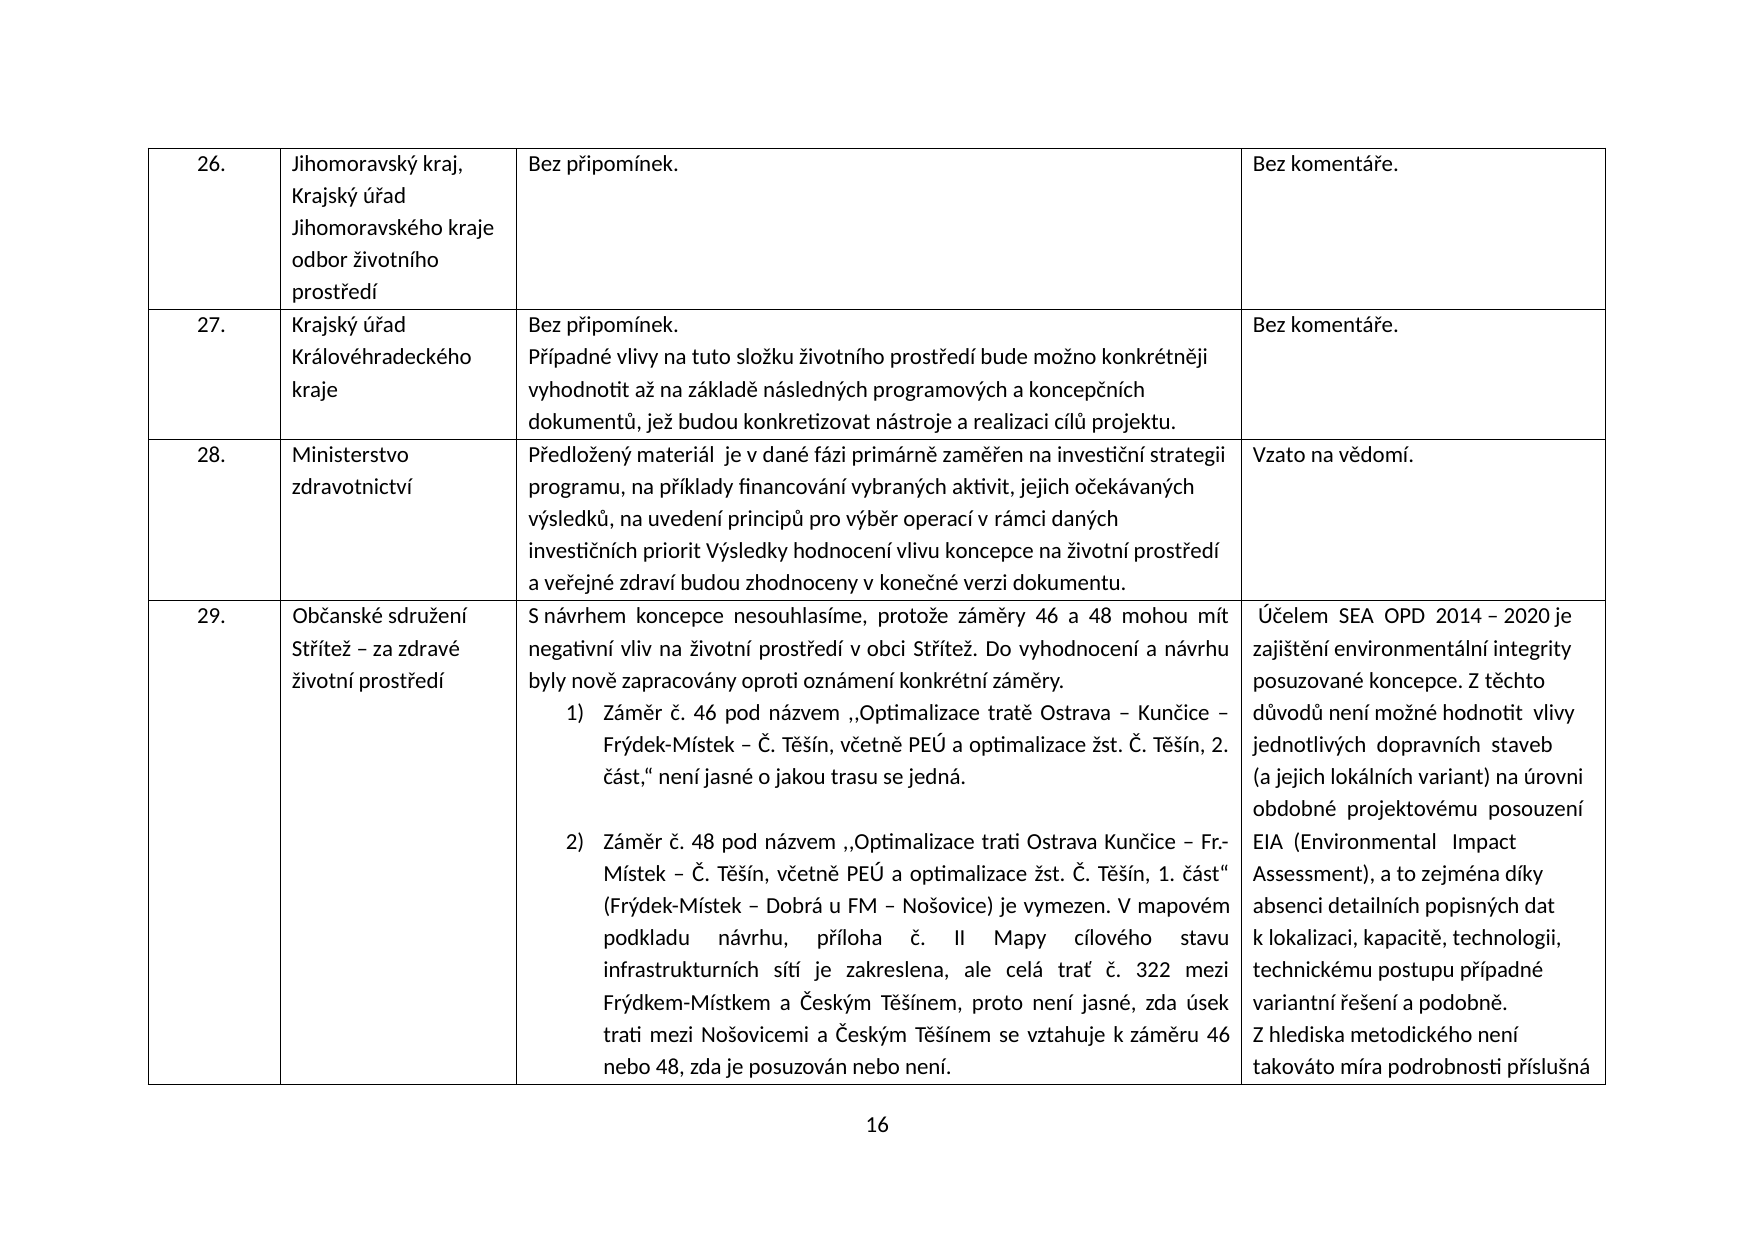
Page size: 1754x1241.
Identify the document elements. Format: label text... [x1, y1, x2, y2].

table_cell Vzato na vědomí. [1242, 440, 1605, 600]
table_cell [281, 601, 516, 1084]
table_header Bez připomínek. [517, 149, 1241, 309]
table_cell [517, 601, 1241, 1084]
table_cell Předložený materiál je v dané fázi primárně zaměřen na investiční strategii programu, na příklady financování vybraných aktivit, jejich očekávaných výsledků, na uvedení principů pro výběr operací v rámci daných investičních priorit Výsledky hodnocení vlivu koncepce na životní prostředí a veřejné zdraví budou zhodnoceny v konečné verzi dokumentu. [517, 440, 1241, 600]
table_cell Bez připomínek. Případné vlivy na tuto složku životního prostředí bude možno konkrétněji vyhodnotit až na základě následných programových a koncepčních dokumentů, jež budou konkretizovat nástroje a realizaci cílů projektu. [517, 310, 1241, 439]
table_header Bez komentáře. [1242, 149, 1605, 309]
table_cell Krajský úřad Královéhradeckého kraje [281, 310, 516, 439]
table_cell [1242, 601, 1605, 1084]
table_header Jihomoravský kraj, Krajský úřad Jihomoravského kraje odbor životního prostředí [281, 149, 516, 309]
table_cell Ministerstvo zdravotnictví [281, 440, 516, 600]
table_cell Bez komentáře. [1242, 310, 1605, 439]
table_header [149, 149, 280, 309]
table_cell [149, 310, 280, 439]
table_cell [149, 601, 280, 1084]
table_cell [149, 440, 280, 600]
